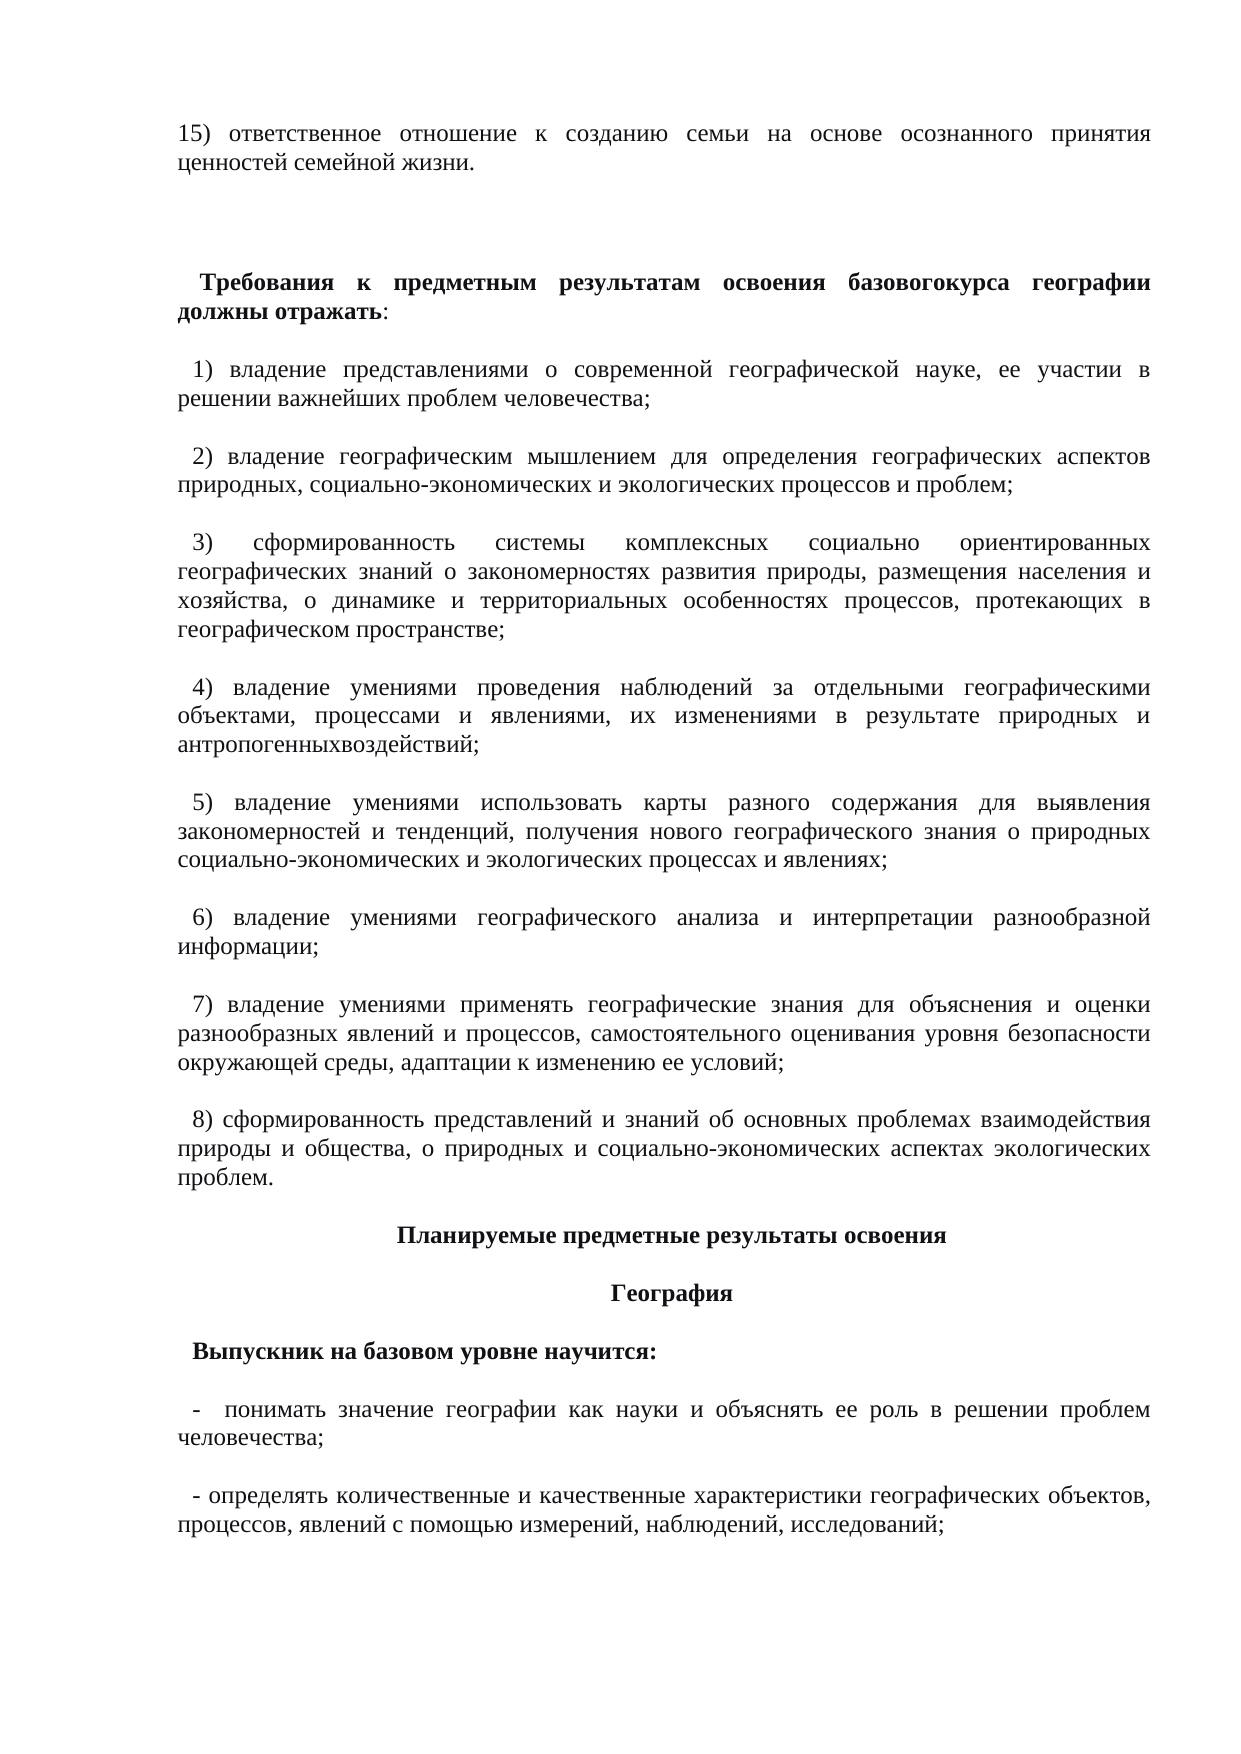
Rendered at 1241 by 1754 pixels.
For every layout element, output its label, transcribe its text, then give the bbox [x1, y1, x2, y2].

text Выпускник на базовом уровне научится: [177, 1336, 1152, 1364]
text 15) ответственное отношение к созданию семьи на основе осознанного принятия ценностей семейной жизни. [177, 118, 1152, 176]
text Планируемые предметные результаты освоения [177, 1220, 1152, 1249]
text 1) владение представлениями о современной географической науке, ее участии в решении важнейших проблем человечества; [177, 354, 1152, 412]
text - понимать значение географии как науки и объяснять ее роль в решении проблем человечества; [177, 1394, 1152, 1451]
text 7) владение умениями применять географические знания для объяснения и оценки разнообразных явлений и процессов, самостоятельного оценивания уровня безопасности окружающей среды, адаптации к изменению ее условий; [177, 989, 1152, 1075]
text 4) владение умениями проведения наблюдений за отдельными географическими объектами, процессами и явлениями, их изменениями в результате природных и антропогенныхвоздействий; [177, 672, 1152, 758]
text 2) владение географическим мышлением для определения географических аспектов природных, социально-экономических и экологических процессов и проблем; [177, 441, 1152, 498]
text 5) владение умениями использовать карты разного содержания для выявления закономерностей и тенденций, получения нового географического знания о природных социально-экономических и экологических процессах и явлениях; [177, 787, 1152, 873]
text География [177, 1278, 1152, 1307]
text 6) владение умениями географического анализа и интерпретации разнообразной информации; [177, 902, 1152, 960]
text - определять количественные и качественные характеристики географических объектов, процессов, явлений с помощью измерений, наблюдений, исследований; [177, 1480, 1152, 1538]
text 3) сформированность системы комплексных социально ориентированных географических знаний о закономерностях развития природы, размещения населения и хозяйства, о динамике и территориальных особенностях процессов, протекающих в географическом пространстве; [177, 527, 1152, 642]
text 8) сформированность представлений и знаний об основных проблемах взаимодействия природы и общества, о природных и социально-экономических аспектах экологических проблем. [177, 1104, 1152, 1191]
text Требования к предметным результатам освоения базовогокурса географии должны отражать: [177, 263, 1152, 325]
